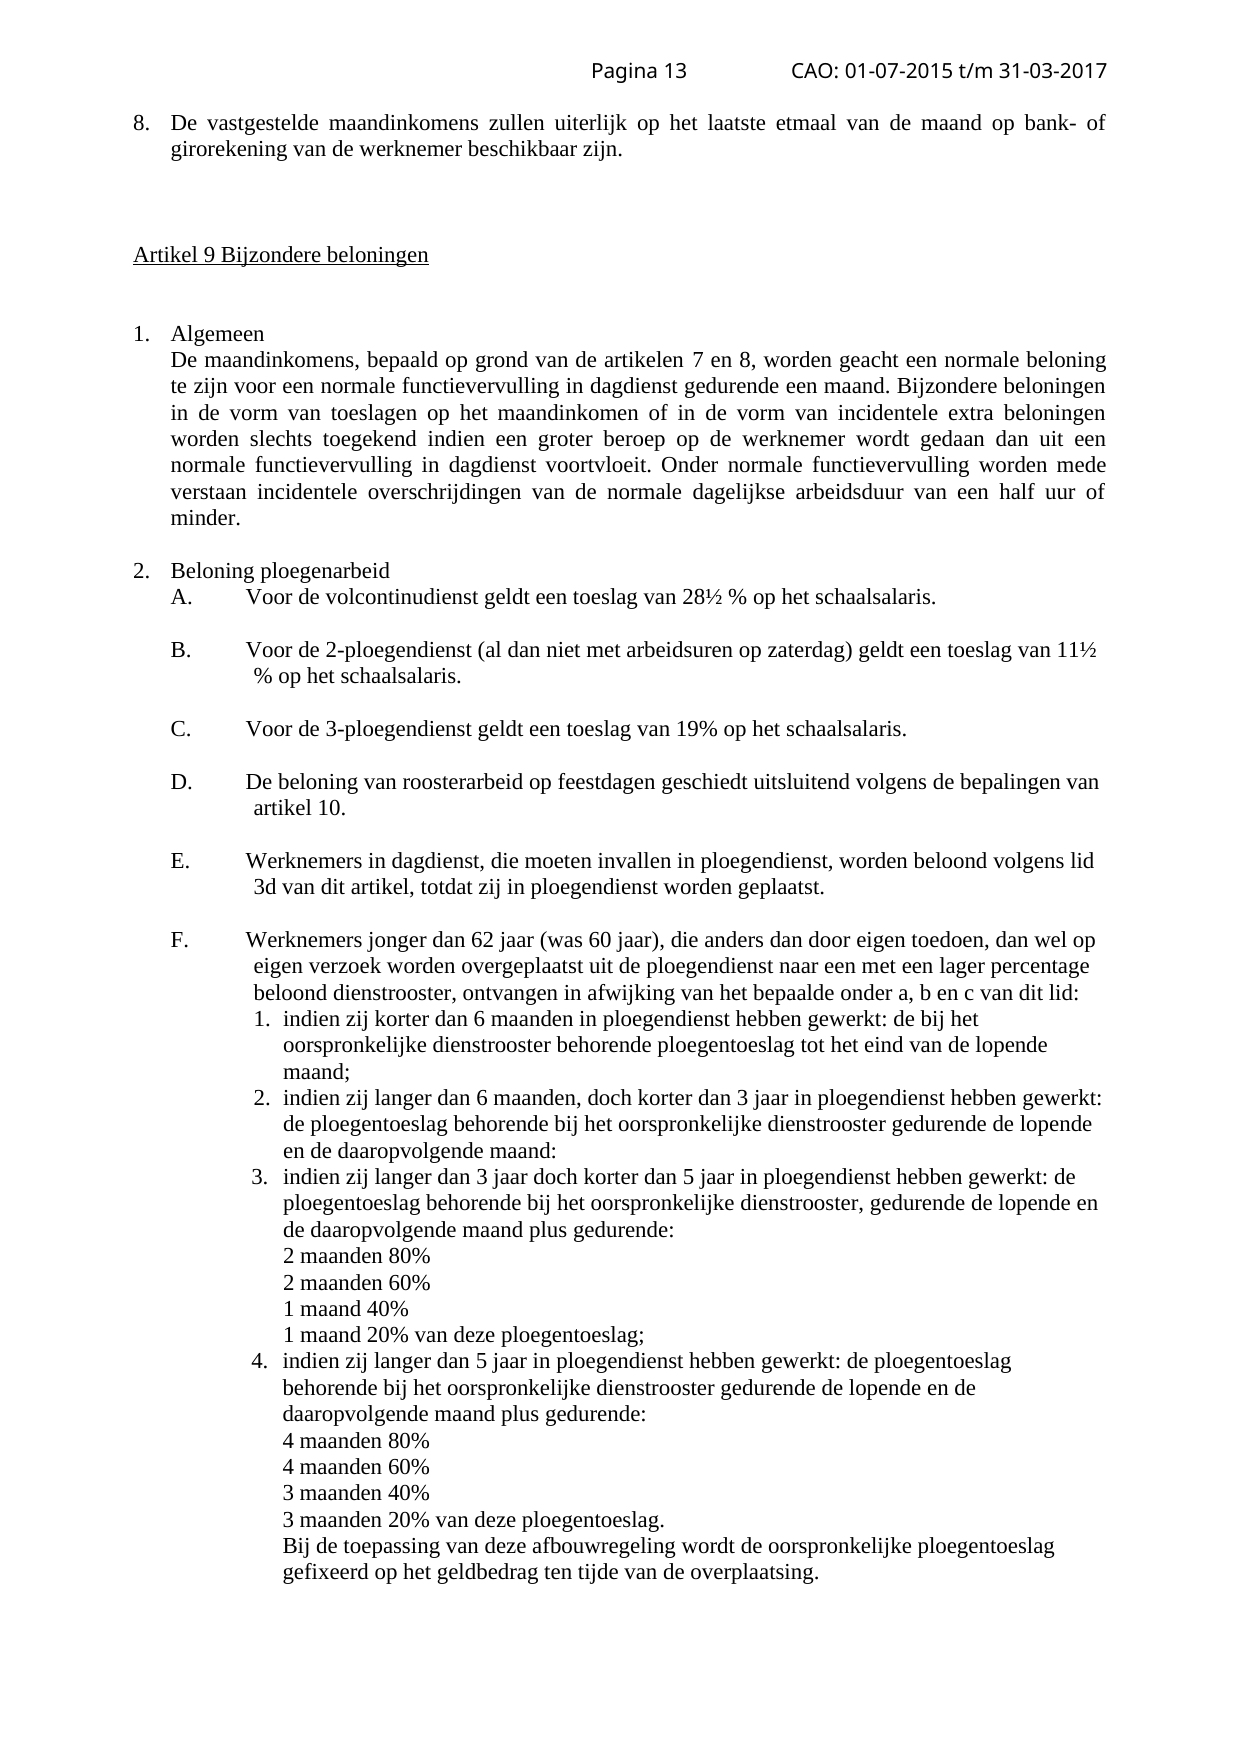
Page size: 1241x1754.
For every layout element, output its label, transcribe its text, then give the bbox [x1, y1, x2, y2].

text 4. indien zij langer dan 5 jaar in ploegendienst hebben gewerkt: de ploegentoeslag behorende bij het oorspronkelijke dienstrooster gedurende de lopende en de daaropvolgende maand plus gedurende: [251, 1348, 1107, 1427]
text 2. indien zij langer dan 6 maanden, doch korter dan 3 jaar in ploegendienst hebben gewerkt: [253, 1084, 1107, 1110]
list Beloning ploegenarbeid [133, 557, 1107, 583]
list Voor de 2-ploegendienst (al dan niet met arbeidsuren op zaterdag) geldt een toeslag van 11½ % op het schaalsalaris. [170, 636, 1107, 689]
text De maandinkomens, bepaald op grond van de artikelen 7 en 8, worden geacht een normale beloning te zijn voor een normale functievervulling in dagdienst gedurende een maand. Bijzondere beloningen in de vorm van toeslagen op het maandinkomen of in de vorm van incidentele extra beloningen worden slechts toegekend indien een groter beroep op de werknemer wordt gedaan dan uit een normale functievervulling in dagdienst voortvloeit. Onder normale functievervulling worden mede verstaan incidentele overschrijdingen van de normale dagelijkse arbeidsduur van een half uur of minder. [170, 346, 1107, 531]
text 4 maanden 80% 4 maanden 60% 3 maanden 40% 3 maanden 20% van deze ploegentoeslag. Bij de toepassing van deze afbouwregeling wordt de oorspronkelijke ploegentoeslag gefixeerd op het geldbedrag ten tijde van de overplaatsing. [282, 1427, 1107, 1585]
text Artikel 9 Bijzondere beloningen [133, 241, 1107, 267]
text 3. indien zij langer dan 3 jaar doch korter dan 5 jaar in ploegendienst hebben gewerkt: de ploegentoeslag behorende bij het oorspronkelijke dienstrooster, gedurende de lopende en de daaropvolgende maand plus gedurende: 2 maanden 80% 2 maanden 60% 1 maand 40% 1 maand 20% van deze ploegentoeslag; [251, 1163, 1107, 1348]
list Voor de 3-ploegendienst geldt een toeslag van 19% op het schaalsalaris. [170, 715, 1107, 741]
text de ploegentoeslag behorende bij het oorspronkelijke dienstrooster gedurende de lopende en de daaropvolgende maand: [283, 1110, 1107, 1163]
list Voor de volcontinudienst geldt een toeslag van 28½ % op het schaalsalaris. [170, 583, 1107, 610]
list Werknemers in dagdienst, die moeten invallen in ploegendienst, worden beloond volgens lid 3d van dit artikel, totdat zij in ploegendienst worden geplaatst. [170, 847, 1107, 899]
list Werknemers jonger dan 62 jaar (was 60 jaar), die anders dan door eigen toedoen, dan wel op eigen verzoek worden overgeplaatst uit de ploegendienst naar een met een lager percentage beloond dienstrooster, ontvangen in afwijking van het bepaalde onder a, b en c van dit lid: [170, 926, 1107, 1005]
list De vastgestelde maandinkomens zullen uiterlijk op het laatste etmaal van de maand op bank- of girorekening van de werknemer beschikbaar zijn. [133, 109, 1107, 162]
list Algemeen [133, 320, 1107, 346]
list De beloning van roosterarbeid op feestdagen geschiedt uitsluitend volgens de bepalingen van artikel 10. [170, 768, 1107, 821]
text 1. indien zij korter dan 6 maanden in ploegendienst hebben gewerkt: de bij het oorspronkelijke dienstrooster behorende ploegentoeslag tot het eind van de lopende maand; [253, 1005, 1107, 1084]
